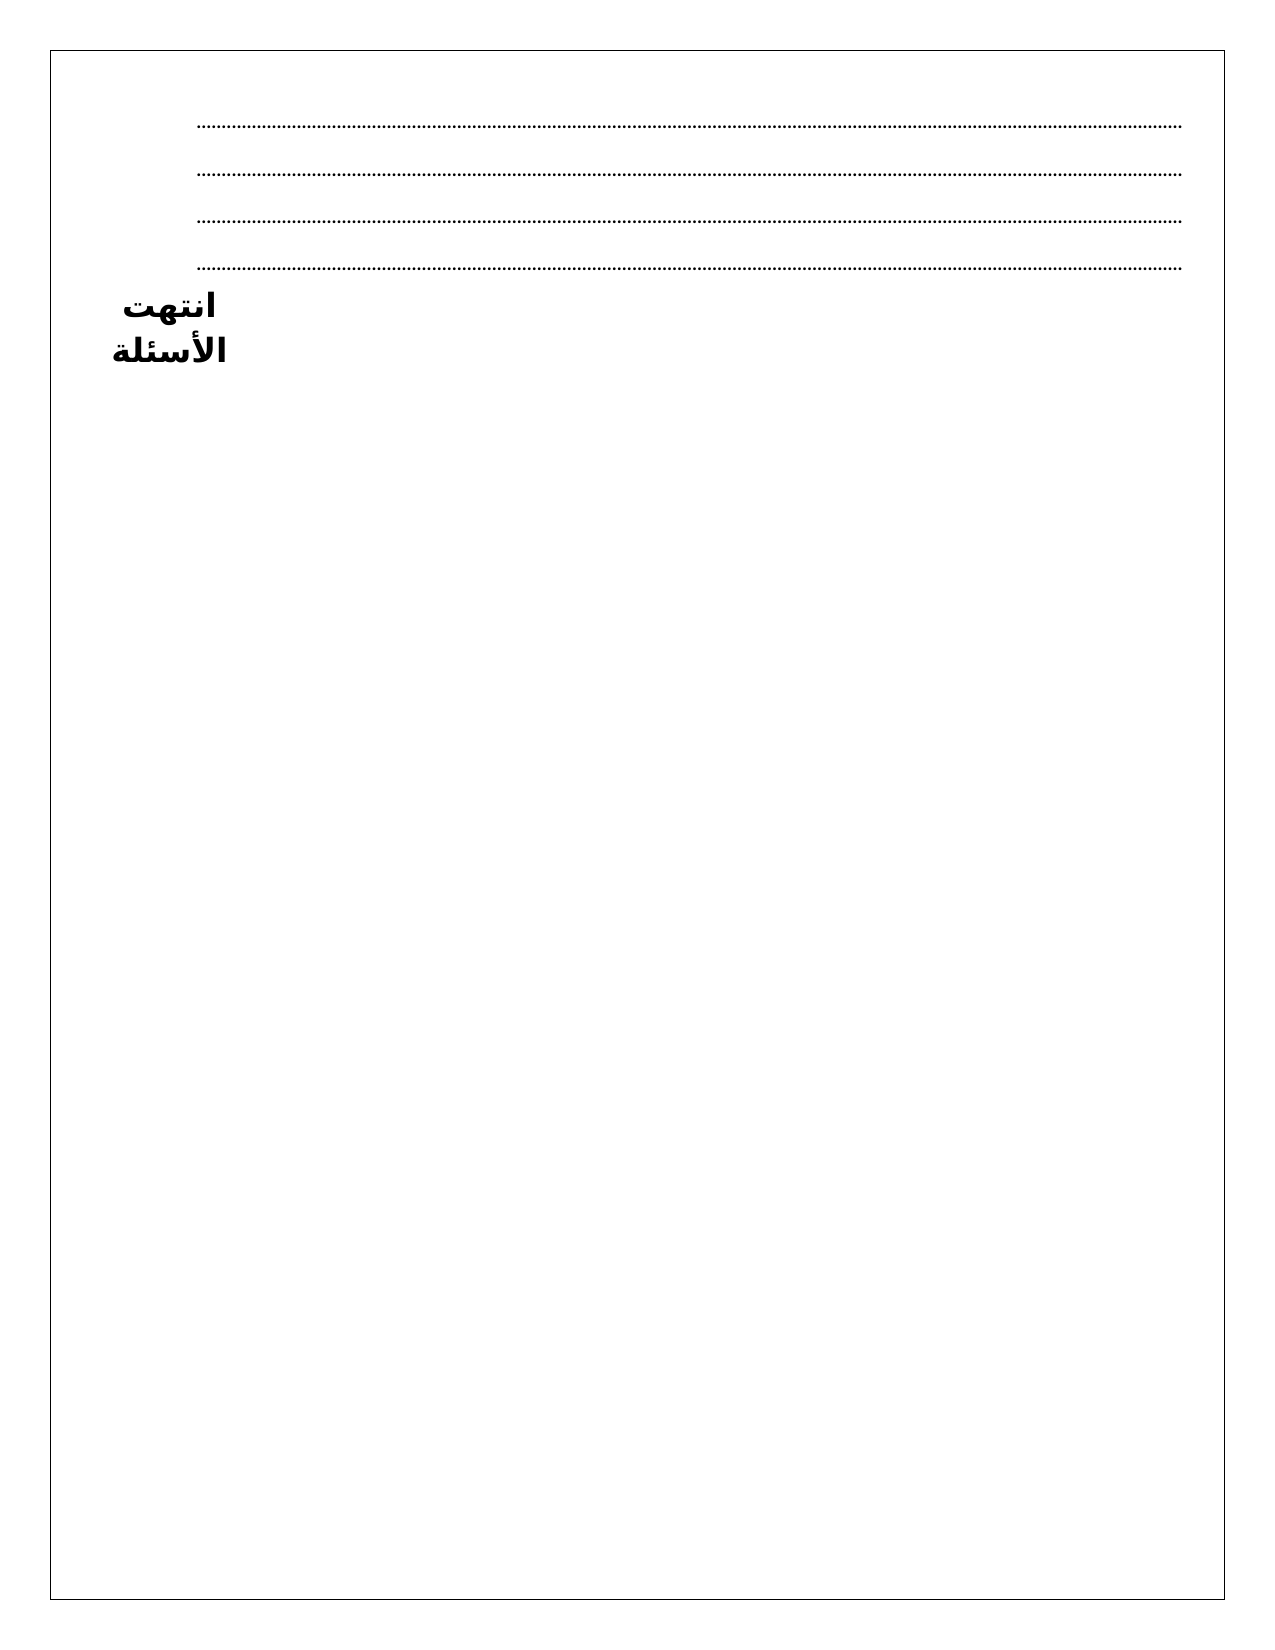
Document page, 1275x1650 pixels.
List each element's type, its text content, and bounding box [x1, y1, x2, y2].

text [150, 111, 1181, 133]
